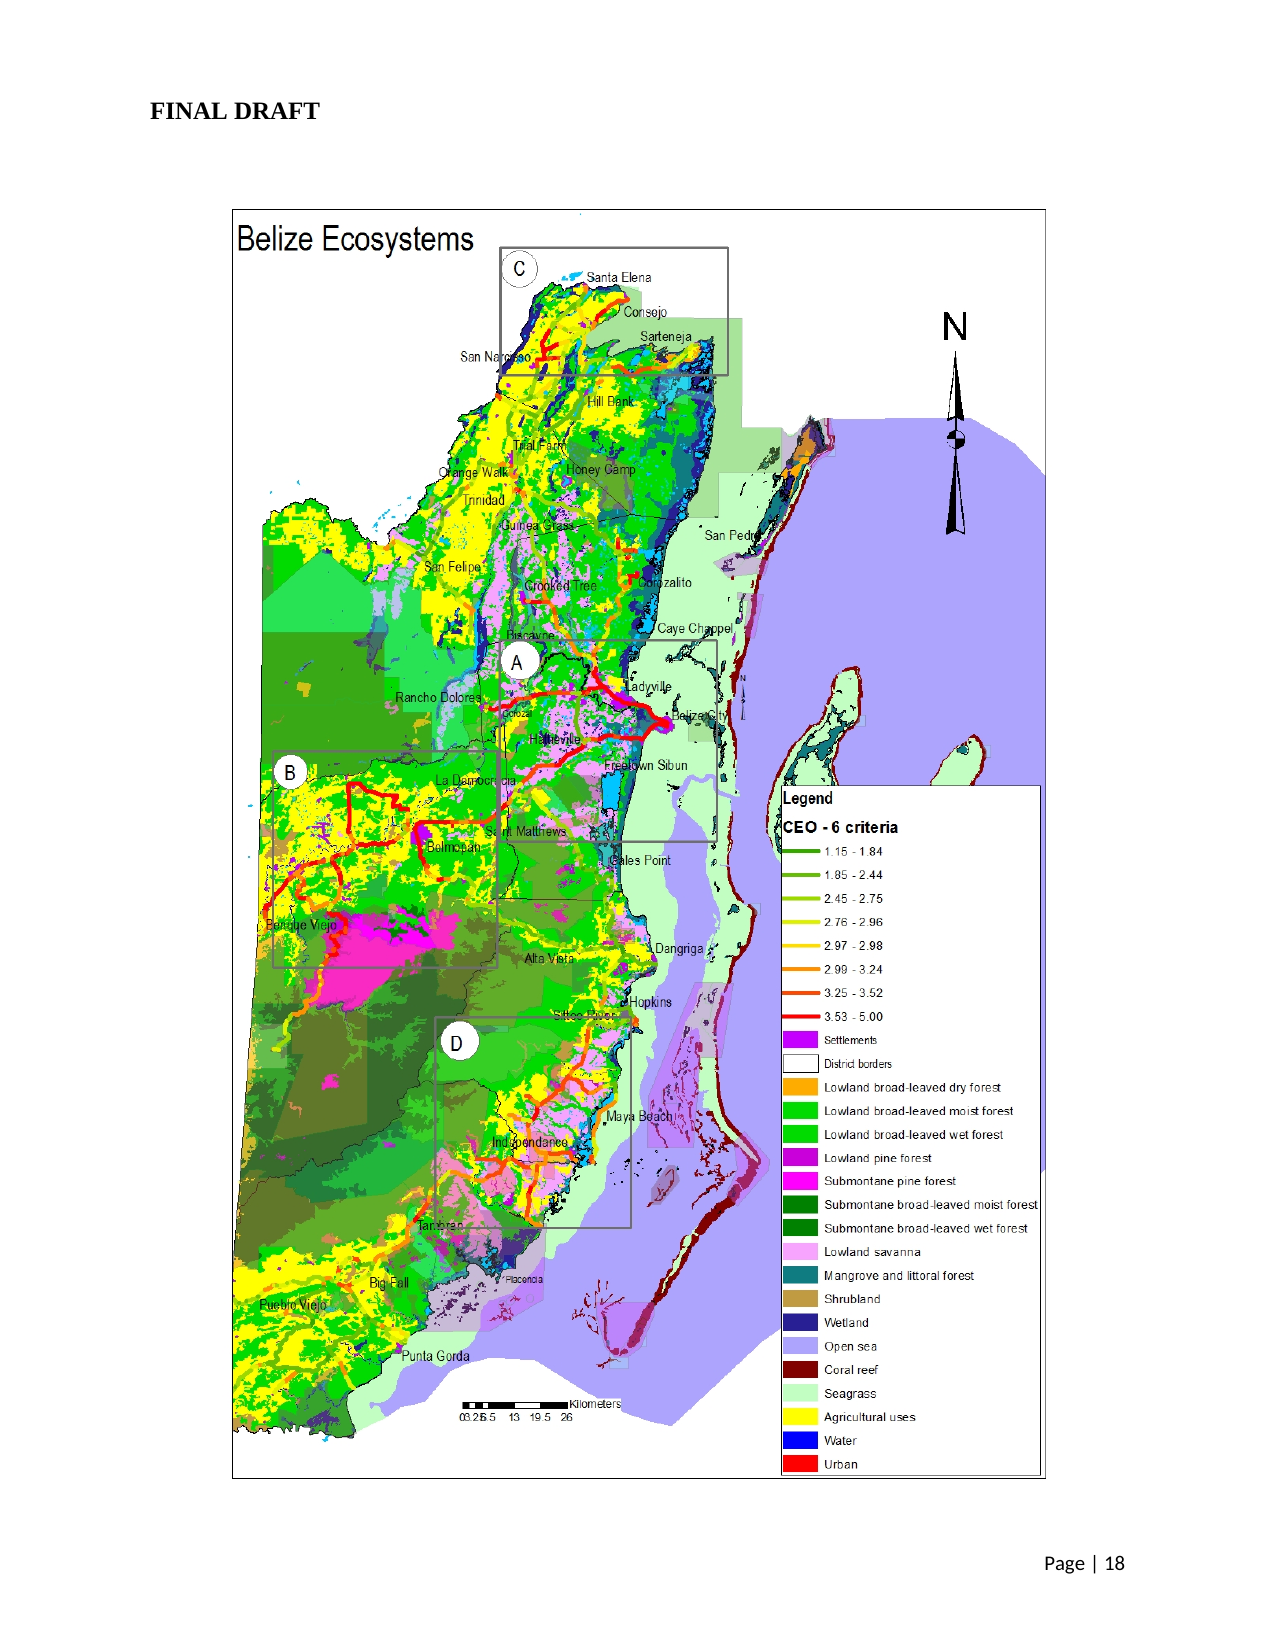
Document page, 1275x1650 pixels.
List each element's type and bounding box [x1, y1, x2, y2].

picture [222, 199, 1053, 1483]
